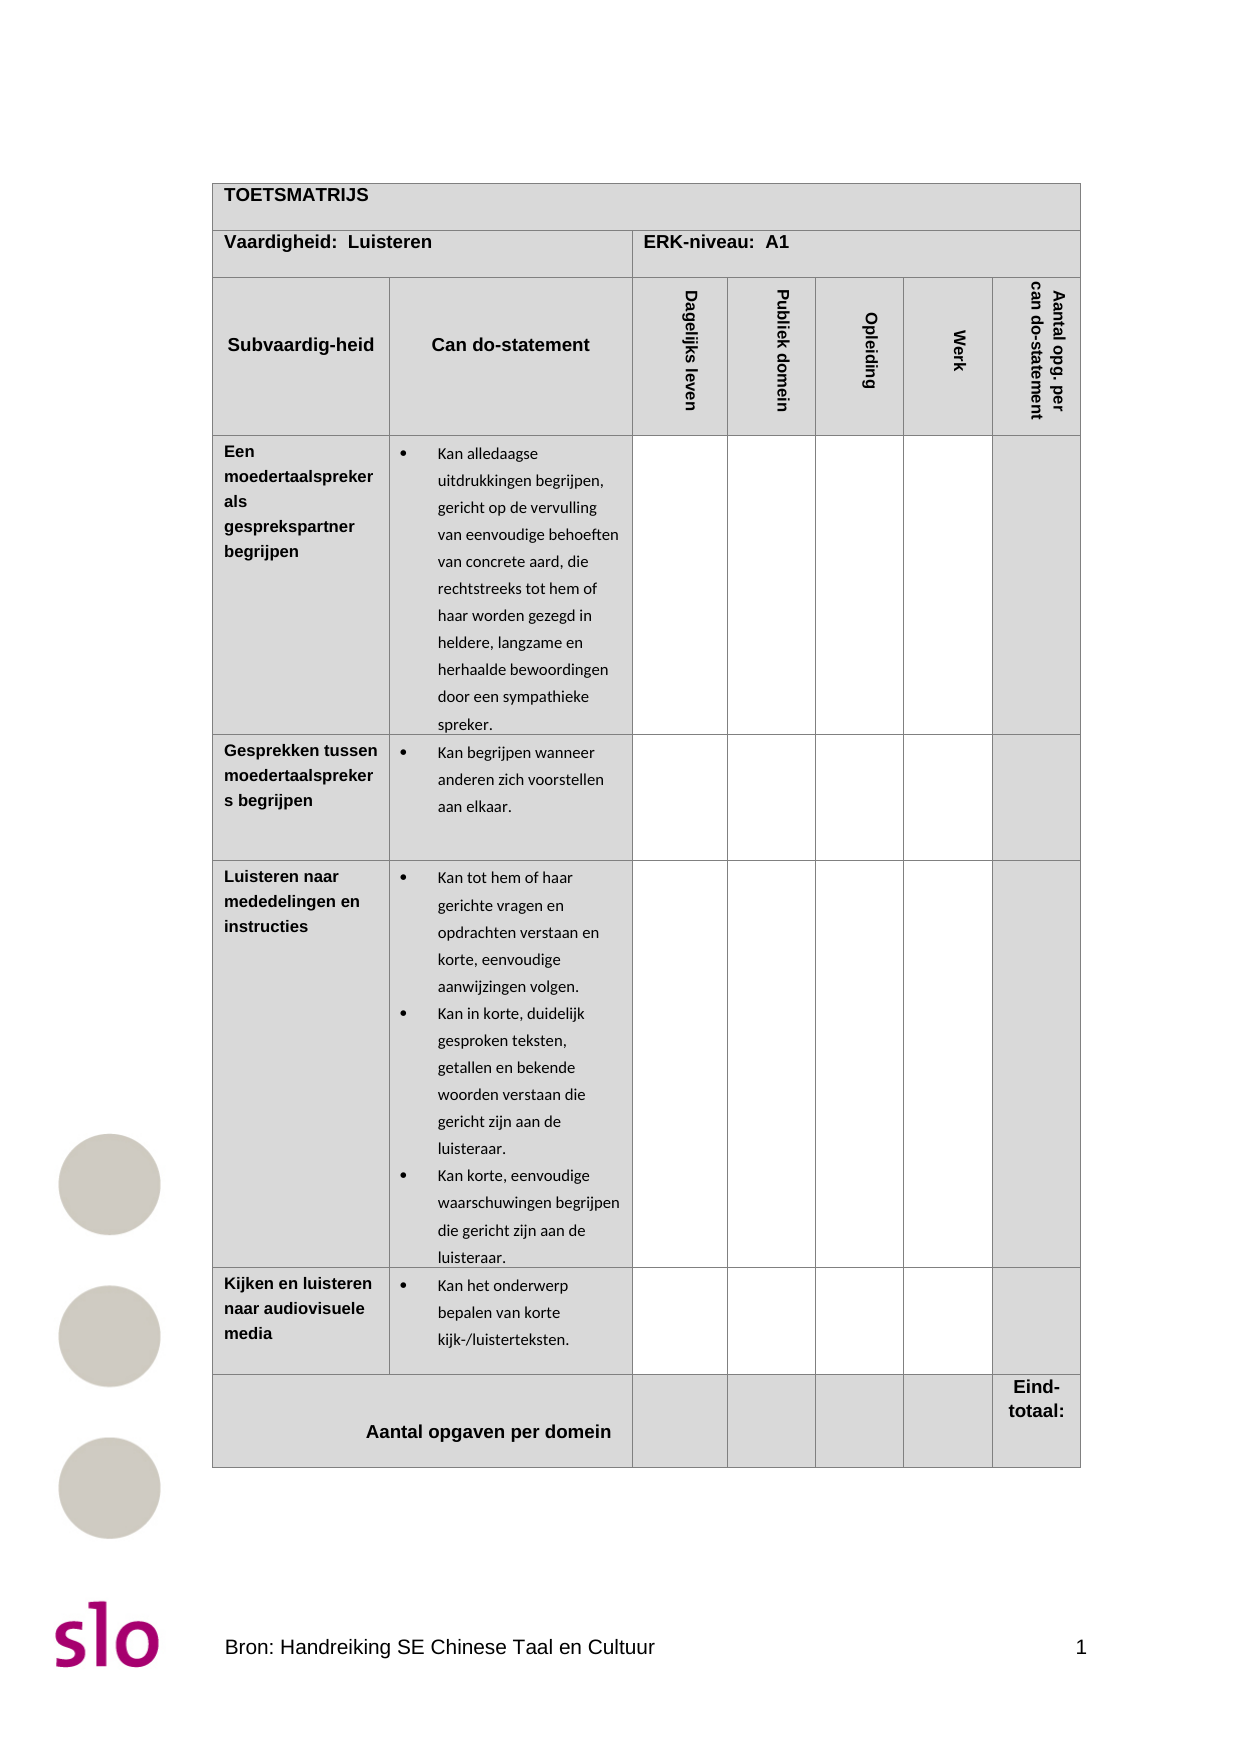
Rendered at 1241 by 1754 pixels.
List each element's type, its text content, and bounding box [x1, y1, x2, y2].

table_cell Subvaardig-heid [213, 278, 389, 435]
table_cell Kan begrijpen wanneer anderen zich voorstellen aan elkaar. [390, 735, 632, 860]
table_header TOETSMATRIJS [213, 184, 1080, 230]
table_cell [728, 861, 815, 1267]
table_cell [904, 861, 992, 1267]
picture [37, 1117, 176, 1682]
table_cell Een moedertaalspreker als gesprekspartner begrijpen [213, 436, 389, 734]
table_cell [993, 1268, 1080, 1374]
table_cell [633, 735, 727, 860]
table_cell ERK-niveau: A1 [633, 231, 1080, 277]
table_cell [904, 436, 992, 734]
table_cell [728, 735, 815, 860]
table_cell Kan het onderwerp bepalen van korte kijk-/luisterteksten. [390, 1268, 632, 1374]
table_cell [993, 735, 1080, 860]
table_cell Gesprekken tussen moedertaalsprekers begrijpen [213, 735, 389, 860]
table_cell [633, 861, 727, 1267]
table_cell Dagelijks leven [633, 278, 727, 435]
table_cell [728, 436, 815, 734]
table_cell Opleiding [816, 278, 903, 435]
table_cell [904, 1268, 992, 1374]
table_cell [633, 436, 727, 734]
table_cell [633, 1375, 727, 1467]
table_cell Kijken en luisteren naar audiovisuele media [213, 1268, 389, 1374]
table_cell Aantal opgaven per domein [213, 1375, 632, 1467]
table_cell [993, 436, 1080, 734]
table_cell [728, 1268, 815, 1374]
table_cell [904, 1375, 992, 1467]
table_cell [816, 436, 903, 734]
table_cell Kan tot hem of haar gerichte vragen en opdrachten verstaan en korte, eenvoudige aanwijzingen volgen. Kan in korte, duidelijk gesproken teksten, getallen en bekende woorden verstaan die gericht zijn aan de luisteraar. Kan korte, eenvoudige waarschuwingen begrijpen die gericht zijn aan de luisteraar. [390, 861, 632, 1267]
table_cell [993, 861, 1080, 1267]
table_cell Aantal opg. per can do-statement [993, 278, 1080, 435]
table_cell [633, 1268, 727, 1374]
table_cell [728, 1375, 815, 1467]
table_cell Luisteren naar mededelingen en instructies [213, 861, 389, 1267]
table_cell Werk [904, 278, 992, 435]
table_cell Kan alledaagse uitdrukkingen begrijpen, gericht op de vervulling van eenvoudige behoeften van concrete aard, die rechtstreeks tot hem of haar worden gezegd in heldere, langzame en herhaalde bewoordingen door een sympathieke spreker. [390, 436, 632, 734]
table_cell Vaardigheid: Luisteren [213, 231, 632, 277]
table_cell [816, 1375, 903, 1467]
table_cell [816, 735, 903, 860]
table_cell [816, 1268, 903, 1374]
table_cell Can do-statement [390, 278, 632, 435]
table_cell [816, 861, 903, 1267]
table_cell Publiek domein [728, 278, 815, 435]
table_cell Eind-totaal: [993, 1375, 1080, 1467]
table_cell [904, 735, 992, 860]
